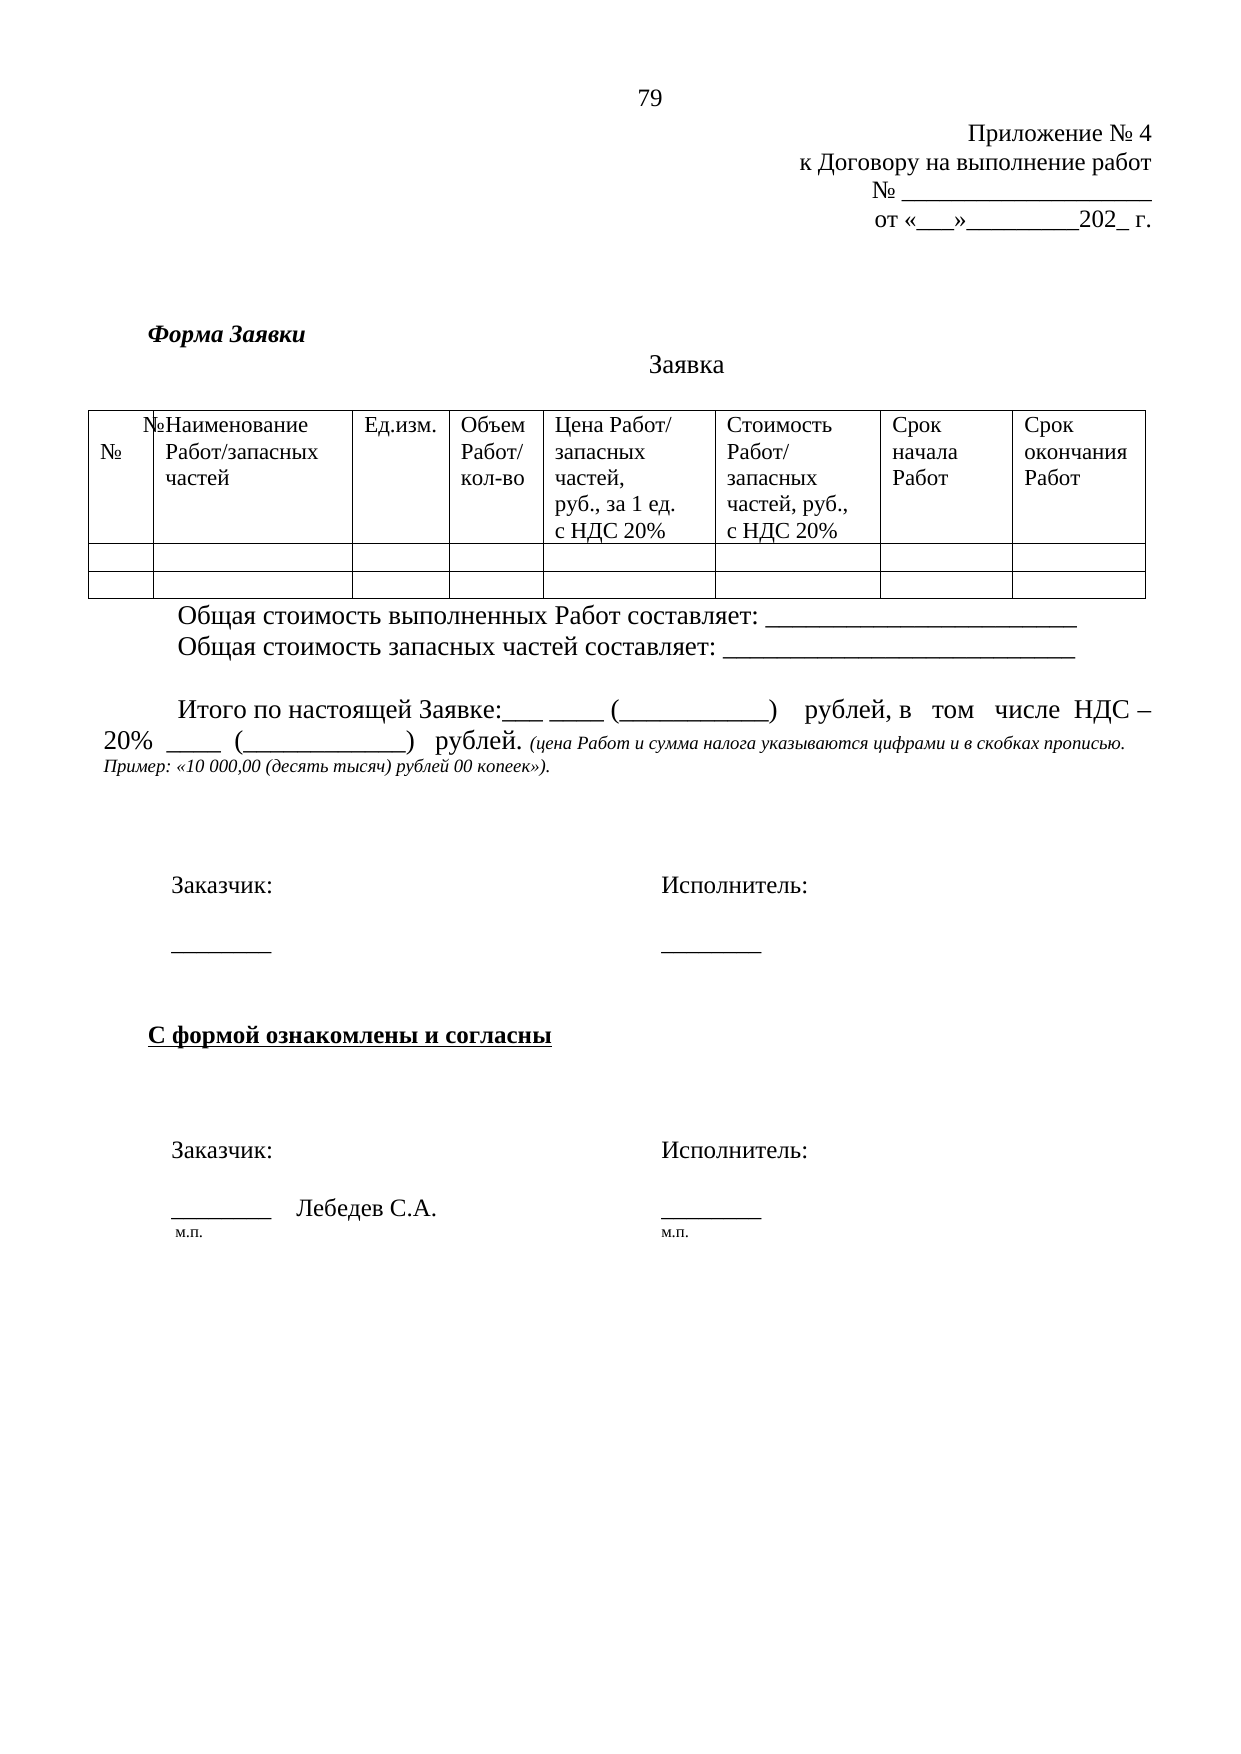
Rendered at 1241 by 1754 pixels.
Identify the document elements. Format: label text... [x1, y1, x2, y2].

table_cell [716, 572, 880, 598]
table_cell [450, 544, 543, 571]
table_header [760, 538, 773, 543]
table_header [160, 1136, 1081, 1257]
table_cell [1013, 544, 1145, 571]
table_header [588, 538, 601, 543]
text от «___»_________202_ г. [148, 204, 1152, 233]
text Общая стоимость запасных частей составляет: __________________________ [103, 630, 1152, 662]
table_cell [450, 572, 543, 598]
text С формой ознакомлены и согласны [148, 1021, 1152, 1049]
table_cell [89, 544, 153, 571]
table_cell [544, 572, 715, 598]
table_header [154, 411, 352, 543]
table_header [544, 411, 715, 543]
text № ____________________ [148, 176, 1152, 204]
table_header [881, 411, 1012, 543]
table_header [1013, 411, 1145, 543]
text Общая стоимость выполненных Работ составляет: _______________________ [103, 599, 1152, 630]
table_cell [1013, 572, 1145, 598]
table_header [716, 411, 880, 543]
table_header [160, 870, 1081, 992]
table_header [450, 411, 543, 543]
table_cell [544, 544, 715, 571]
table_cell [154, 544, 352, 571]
text к Договору на выполнение работ [148, 147, 1152, 176]
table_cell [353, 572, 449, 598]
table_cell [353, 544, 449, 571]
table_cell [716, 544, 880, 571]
text Итого по настоящей Заявке:___ ____ (___________) рублей, в том числе НДС – 20% ____ (____________) рублей. (цена Работ и сумма налога указываются цифрами и в скобках прописью. Пример: «10 000,00 (десять тысяч) рублей 00 копеек»). [103, 693, 1152, 777]
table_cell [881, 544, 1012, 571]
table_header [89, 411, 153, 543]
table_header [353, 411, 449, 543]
text Заявка [148, 348, 1152, 379]
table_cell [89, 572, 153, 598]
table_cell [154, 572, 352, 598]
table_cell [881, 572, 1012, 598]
text Приложение № 4 [148, 118, 1152, 147]
text Форма Заявки [148, 319, 1152, 348]
